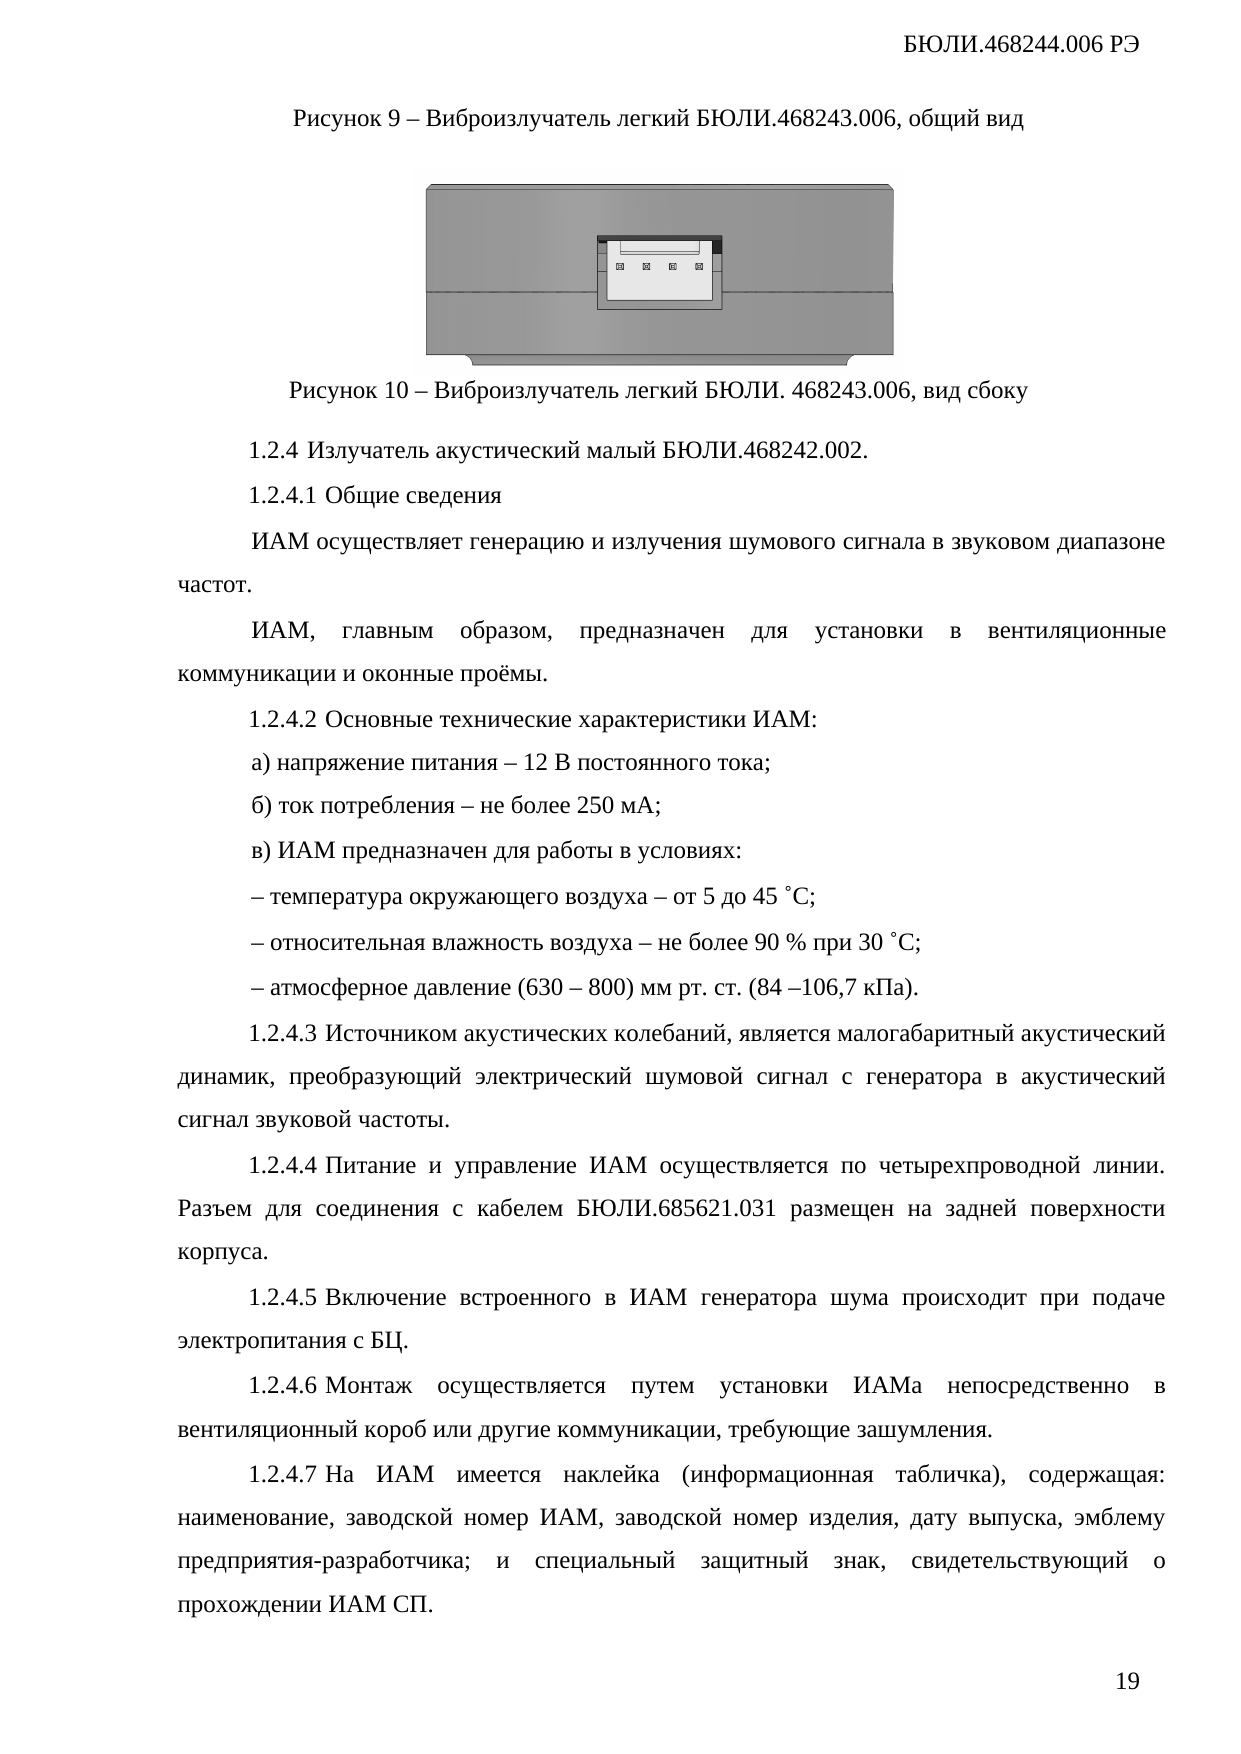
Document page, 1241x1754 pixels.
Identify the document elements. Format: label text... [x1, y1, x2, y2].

subtitle Основные технические характеристики ИАМ: [177, 704, 1166, 732]
subtitle в) ИАМ предназначен для работы в условиях: [177, 836, 1166, 864]
text б) ток потребления – не более 250 мА; [177, 790, 1140, 819]
subtitle – температура окружающего воздуха – от 5 до 45 ˚С; [177, 881, 1166, 910]
subtitle – относительная влажность воздуха – не более 90 % при 30 ˚С; [177, 927, 1166, 956]
subtitle Включение встроенного в ИАМ генератора шума происходит при подаче электропитания с БЦ. [177, 1282, 1166, 1354]
subtitle Питание и управление ИАМ осуществляется по четырехпроводной линии. Разъем для соединения с кабелем БЮЛИ.685621.031 размещен на задней поверхности корпуса. [177, 1150, 1166, 1265]
text а) напряжение питания – 12 В постоянного тока; [177, 747, 1140, 776]
subtitle ИАМ осуществляет генерацию и излучения шумового сигнала в звуковом диапазоне частот. [177, 526, 1166, 598]
subtitle – атмосферное давление (630 – 800) мм рт. ст. (84 –106,7 кПа). [177, 972, 1166, 1001]
subtitle На ИАМ имеется наклейка (информационная табличка), содержащая: наименование, заводской номер ИАМ, заводской номер изделия, дату выпуска, эмблему предприятия-разработчика; и специальный защитный знак, свидетельствующий о прохождении ИАМ СП. [177, 1459, 1166, 1617]
subtitle ИАМ, главным образом, предназначен для установки в вентиляционные коммуникации и оконные проёмы. [177, 615, 1166, 687]
text Рисунок 9 – Виброизлучатель легкий БЮЛИ.468243.006, общий вид [177, 103, 1140, 132]
subtitle Монтаж осуществляется путем установки ИАМа непосредственно в вентиляционный короб или другие коммуникации, требующие зашумления. [177, 1371, 1166, 1442]
subtitle Источником акустических колебаний, является малогабаритный акустический динамик, преобразующий электрический шумовой сигнал с генератора в акустический сигнал звуковой частоты. [177, 1018, 1166, 1133]
subtitle Общие сведения [177, 481, 1166, 509]
picture [411, 166, 908, 376]
subtitle Излучатель акустический малый БЮЛИ.468242.002. [177, 435, 1166, 464]
